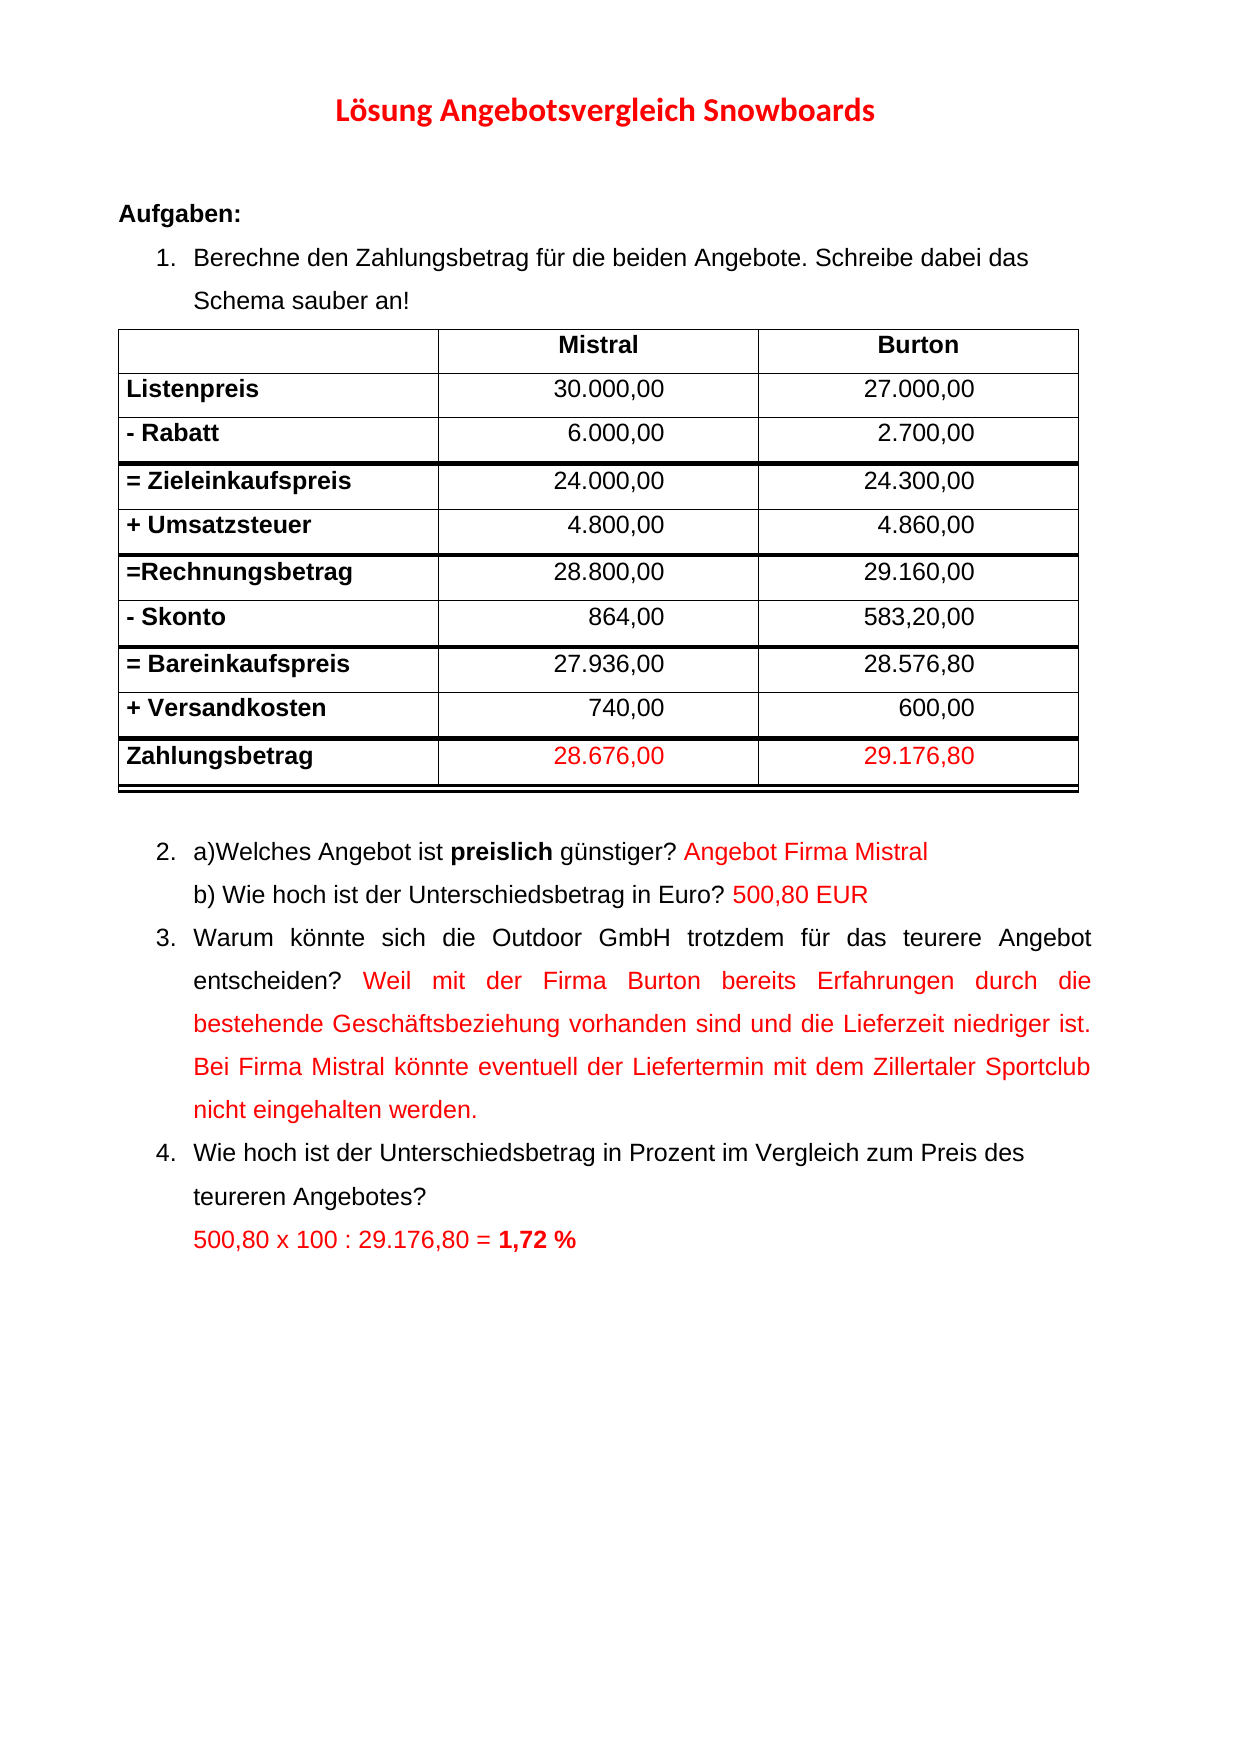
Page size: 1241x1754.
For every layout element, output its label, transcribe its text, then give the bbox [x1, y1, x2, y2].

table_cell 27.000,00 [759, 374, 1078, 417]
table_cell 740,00 [439, 693, 758, 736]
text Lösung Angebotsvergleich Snowboards [118, 89, 1093, 129]
table_cell =Rechnungsbetrag [119, 557, 438, 600]
table_cell Listenpreis [119, 374, 438, 417]
table_cell - Skonto [119, 601, 438, 644]
table_cell 4.860,00 [759, 510, 1078, 553]
table_cell 29.160,00 [759, 557, 1078, 600]
list a)Welches Angebot ist preislich günstiger? Angebot Firma Mistral b) Wie hoch ist der Unterschiedsbetrag in Euro? 500,80 EUR [156, 836, 1093, 908]
table_cell 583,20,00 [759, 601, 1078, 644]
table_header Mistral [439, 330, 758, 373]
table_cell + Versandkosten [119, 693, 438, 736]
list Warum könnte sich die Outdoor GmbH trotzdem für das teurere Angebot entscheiden? Weil mit der Firma Burton bereits Erfahrungen durch die bestehende Geschäftsbeziehung vorhanden sind und die Lieferzeit niedriger ist. Bei Firma Mistral könnte eventuell der Liefertermin mit dem Zillertaler Sportclub nicht eingehalten werden. [156, 923, 1093, 1124]
table_cell 4.800,00 [439, 510, 758, 553]
table_cell 24.300,00 [759, 466, 1078, 509]
table_cell 600,00 [759, 693, 1078, 736]
list Wie hoch ist der Unterschiedsbetrag in Prozent im Vergleich zum Preis des teureren Angebotes? 500,80 x 100 : 29.176,80 = 1,72 % [156, 1138, 1093, 1253]
table_cell 2.700,00 [759, 418, 1078, 461]
table_cell 24.000,00 [439, 466, 758, 509]
text Aufgaben: [118, 199, 1093, 228]
table_cell 864,00 [439, 601, 758, 644]
table_cell 27.936,00 [439, 649, 758, 692]
table_cell 29.176,80 [759, 741, 1078, 784]
table_cell 28.576,80 [759, 649, 1078, 692]
table_cell - Rabatt [119, 418, 438, 461]
table_cell 28.676,00 [439, 741, 758, 784]
table_cell + Umsatzsteuer [119, 510, 438, 553]
table_cell = Bareinkaufspreis [119, 649, 438, 692]
table_cell 28.800,00 [439, 557, 758, 600]
table_header Burton [759, 330, 1078, 373]
table_cell 30.000,00 [439, 374, 758, 417]
table_cell = Zieleinkaufspreis [119, 466, 438, 509]
table_header [119, 330, 438, 373]
table_cell Zahlungsbetrag [119, 741, 438, 784]
table_cell 6.000,00 [439, 418, 758, 461]
list Berechne den Zahlungsbetrag für die beiden Angebote. Schreibe dabei das Schema sauber an! [156, 242, 1093, 314]
